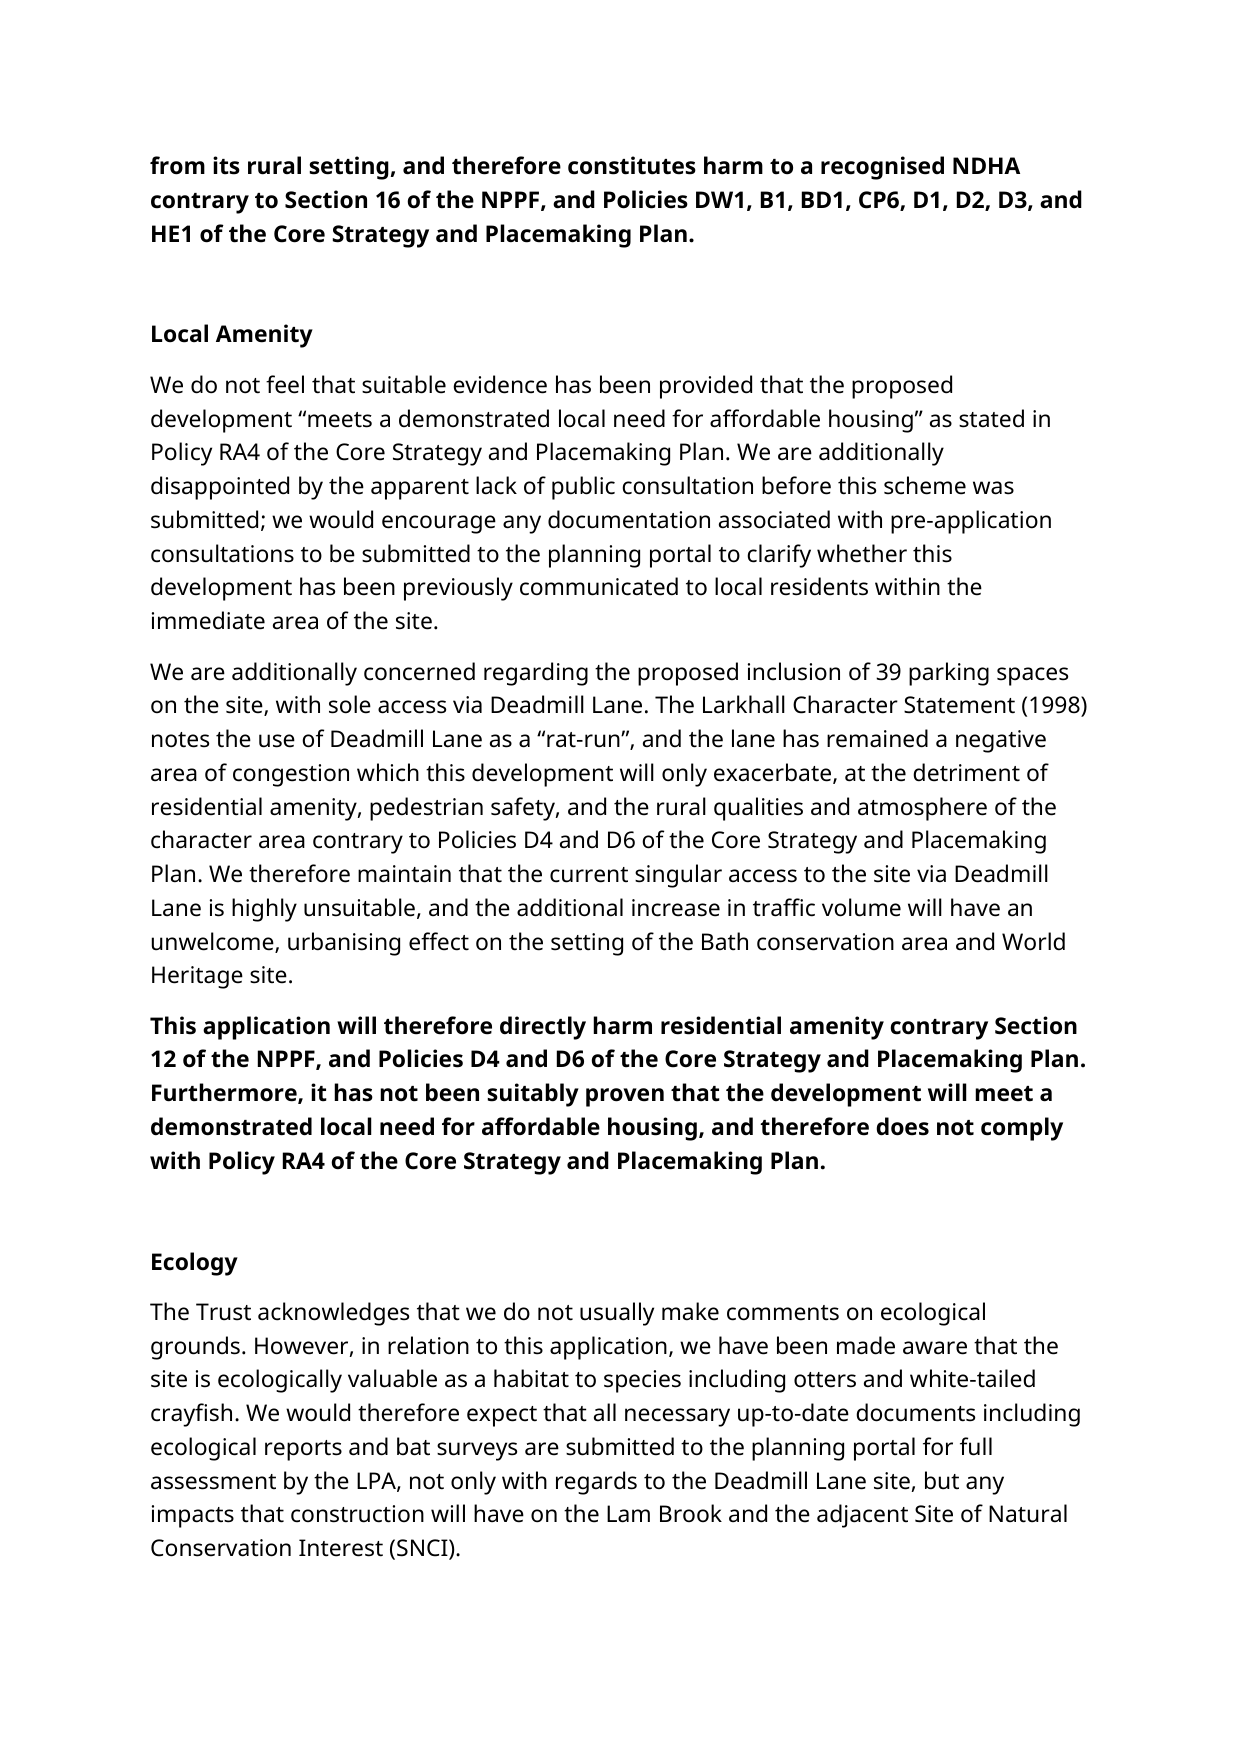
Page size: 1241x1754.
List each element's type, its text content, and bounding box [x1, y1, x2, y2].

text We are additionally concerned regarding the proposed inclusion of 39 parking spaces on the site, with sole access via Deadmill Lane. The Larkhall Character Statement (1998) notes the use of Deadmill Lane as a “rat-run”, and the lane has remained a negative area of congestion which this development will only exacerbate, at the detriment of residential amenity, pedestrian safety, and the rural qualities and atmosphere of the character area contrary to Policies D4 and D6 of the Core Strategy and Placemaking Plan. We therefore maintain that the current singular access to the site via Deadmill Lane is highly unsuitable, and the additional increase in traffic volume will have an unwelcome, urbanising effect on the setting of the Bath conservation area and World Heritage site. [150, 655, 1090, 990]
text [150, 150, 1090, 249]
text The Trust acknowledges that we do not usually make comments on ecological grounds. However, in relation to this application, we have been made aware that the site is ecologically valuable as a habitat to species including otters and white-tailed crayfish. We would therefore expect that all necessary up-to-date documents including ecological reports and bat surveys are submitted to the planning portal for full assessment by the LPA, not only with regards to the Deadmill Lane site, but any impacts that construction will have on the Lam Brook and the adjacent Site of Natural Conservation Interest (SNCI). [150, 1296, 1090, 1563]
text Ecology [150, 1245, 1090, 1277]
text We do not feel that suitable evidence has been provided that the proposed development “meets a demonstrated local need for affordable housing” as stated in Policy RA4 of the Core Strategy and Placemaking Plan. We are additionally disappointed by the apparent lack of public consultation before this scheme was submitted; we would encourage any documentation associated with pre-application consultations to be submitted to the planning portal to clarify whether this development has been previously communicated to local residents within the immediate area of the site. [150, 369, 1090, 636]
text This application will therefore directly harm residential amenity contrary Section 12 of the NPPF, and Policies D4 and D6 of the Core Strategy and Placemaking Plan. Furthermore, it has not been suitably proven that the development will meet a demonstrated local need for affordable housing, and therefore does not comply with Policy RA4 of the Core Strategy and Placemaking Plan. [150, 1009, 1090, 1176]
text Local Amenity [150, 318, 1090, 349]
